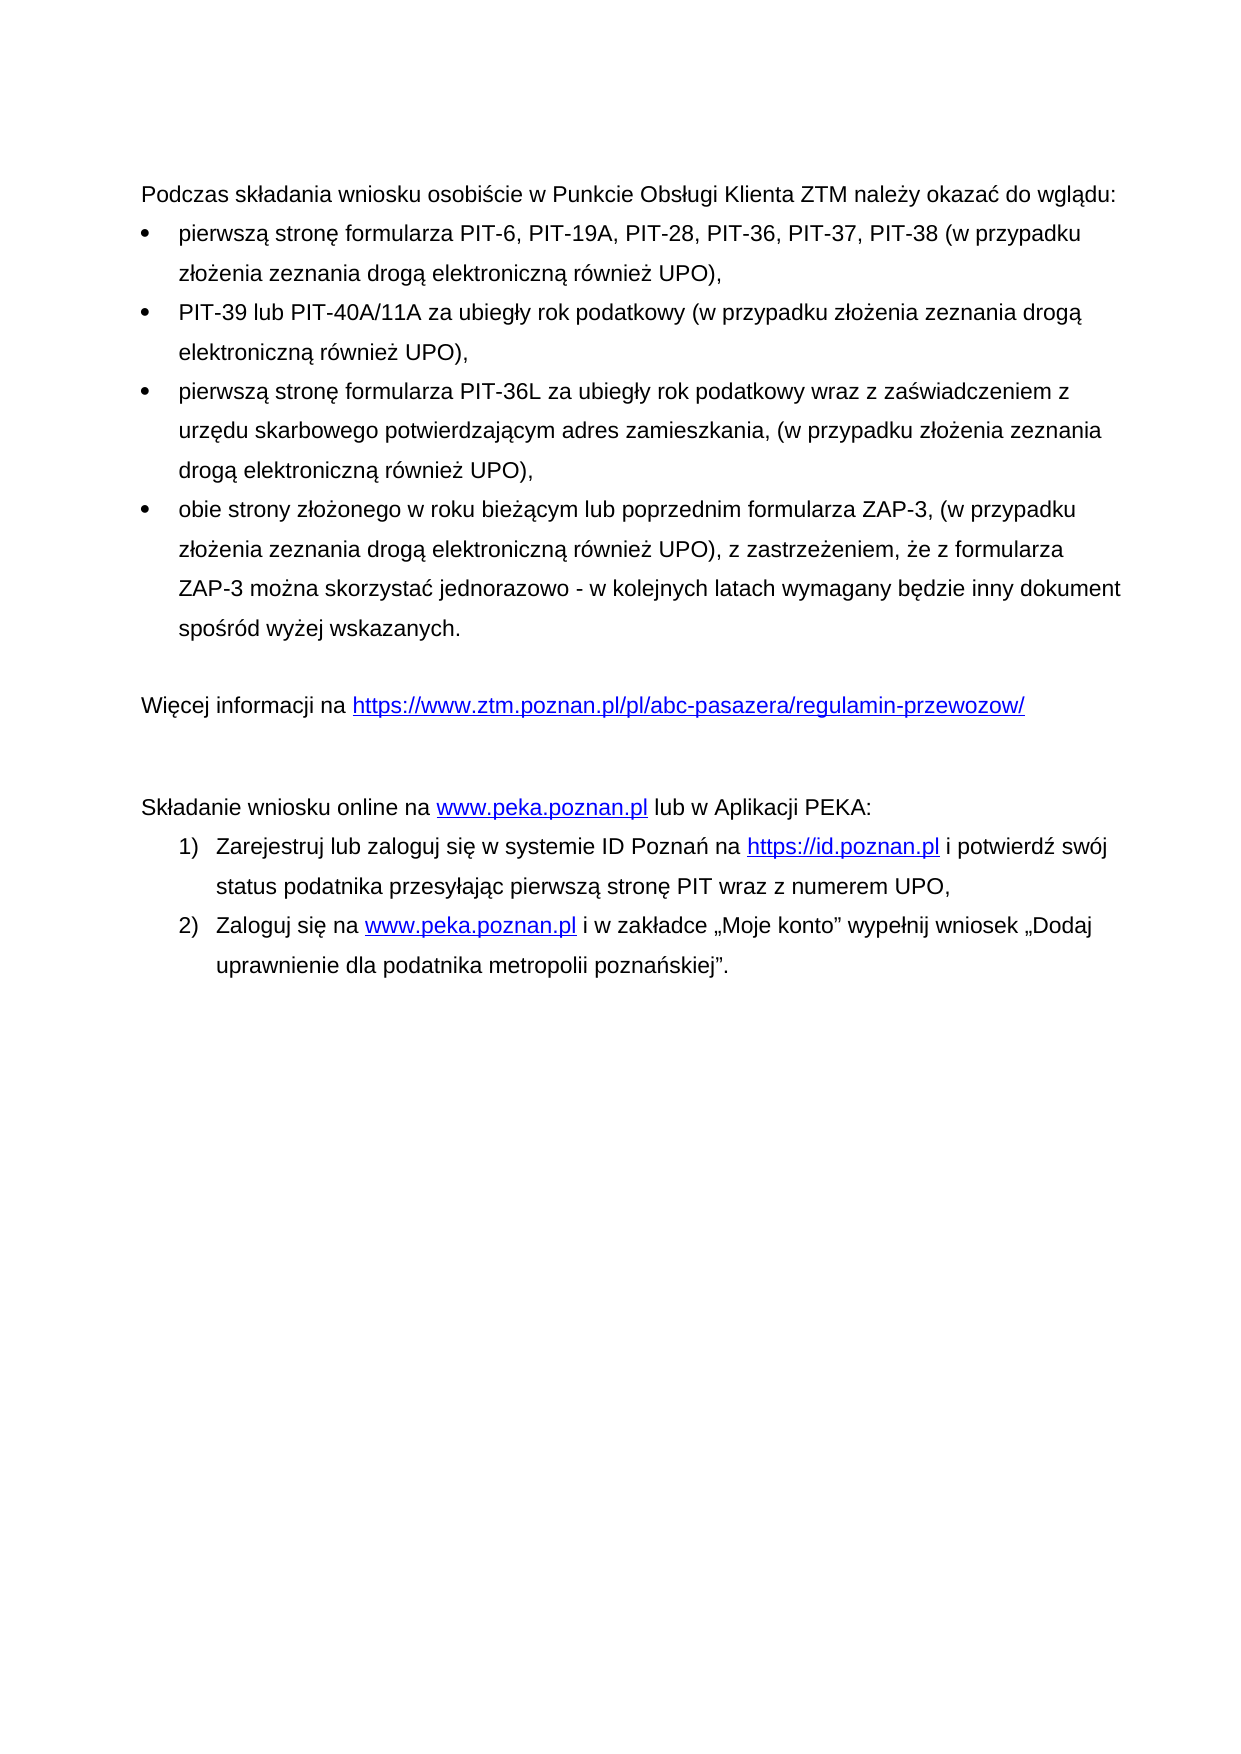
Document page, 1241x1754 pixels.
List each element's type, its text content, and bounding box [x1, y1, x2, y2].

list Zaloguj się na www.peka.poznan.pl i w zakładce „Moje konto” wypełnij wniosek „Dodaj uprawnienie dla podatnika metropolii poznańskiej”. [178, 912, 1122, 978]
list obie strony złożonego w roku bieżącym lub poprzednim formularza ZAP-3, (w przypadku złożenia zeznania drogą elektroniczną również UPO), z zastrzeżeniem, że z formularza ZAP-3 można skorzystać jednorazowo - w kolejnych latach wymagany będzie inny dokument spośród wyżej wskazanych. [141, 496, 1122, 641]
text Składanie wniosku online na www.peka.poznan.pl lub w Aplikacji PEKA: [103, 794, 1122, 820]
text Więcej informacji na https://www.ztm.poznan.pl/pl/abc-pasazera/regulamin-przewozow/ [103, 692, 1122, 718]
list pierwszą stronę formularza PIT-6, PIT-19A, PIT-28, PIT-36, PIT-37, PIT-38 (w przypadku złożenia zeznania drogą elektroniczną również UPO), [141, 220, 1122, 286]
list Zarejestruj lub zaloguj się w systemie ID Poznań na https://id.poznan.pl i potwierdź swój status podatnika przesyłając pierwszą stronę PIT wraz z numerem UPO, [178, 833, 1122, 899]
list pierwszą stronę formularza PIT-36L za ubiegły rok podatkowy wraz z zaświadczeniem z urzędu skarbowego potwierdzającym adres zamieszkania, (w przypadku złożenia zeznania drogą elektroniczną również UPO), [141, 378, 1122, 483]
list PIT-39 lub PIT-40A/11A za ubiegły rok podatkowy (w przypadku złożenia zeznania drogą elektroniczną również UPO), [141, 299, 1122, 365]
text Podczas składania wniosku osobiście w Punkcie Obsługi Klienta ZTM należy okazać do wglądu: [103, 181, 1122, 207]
